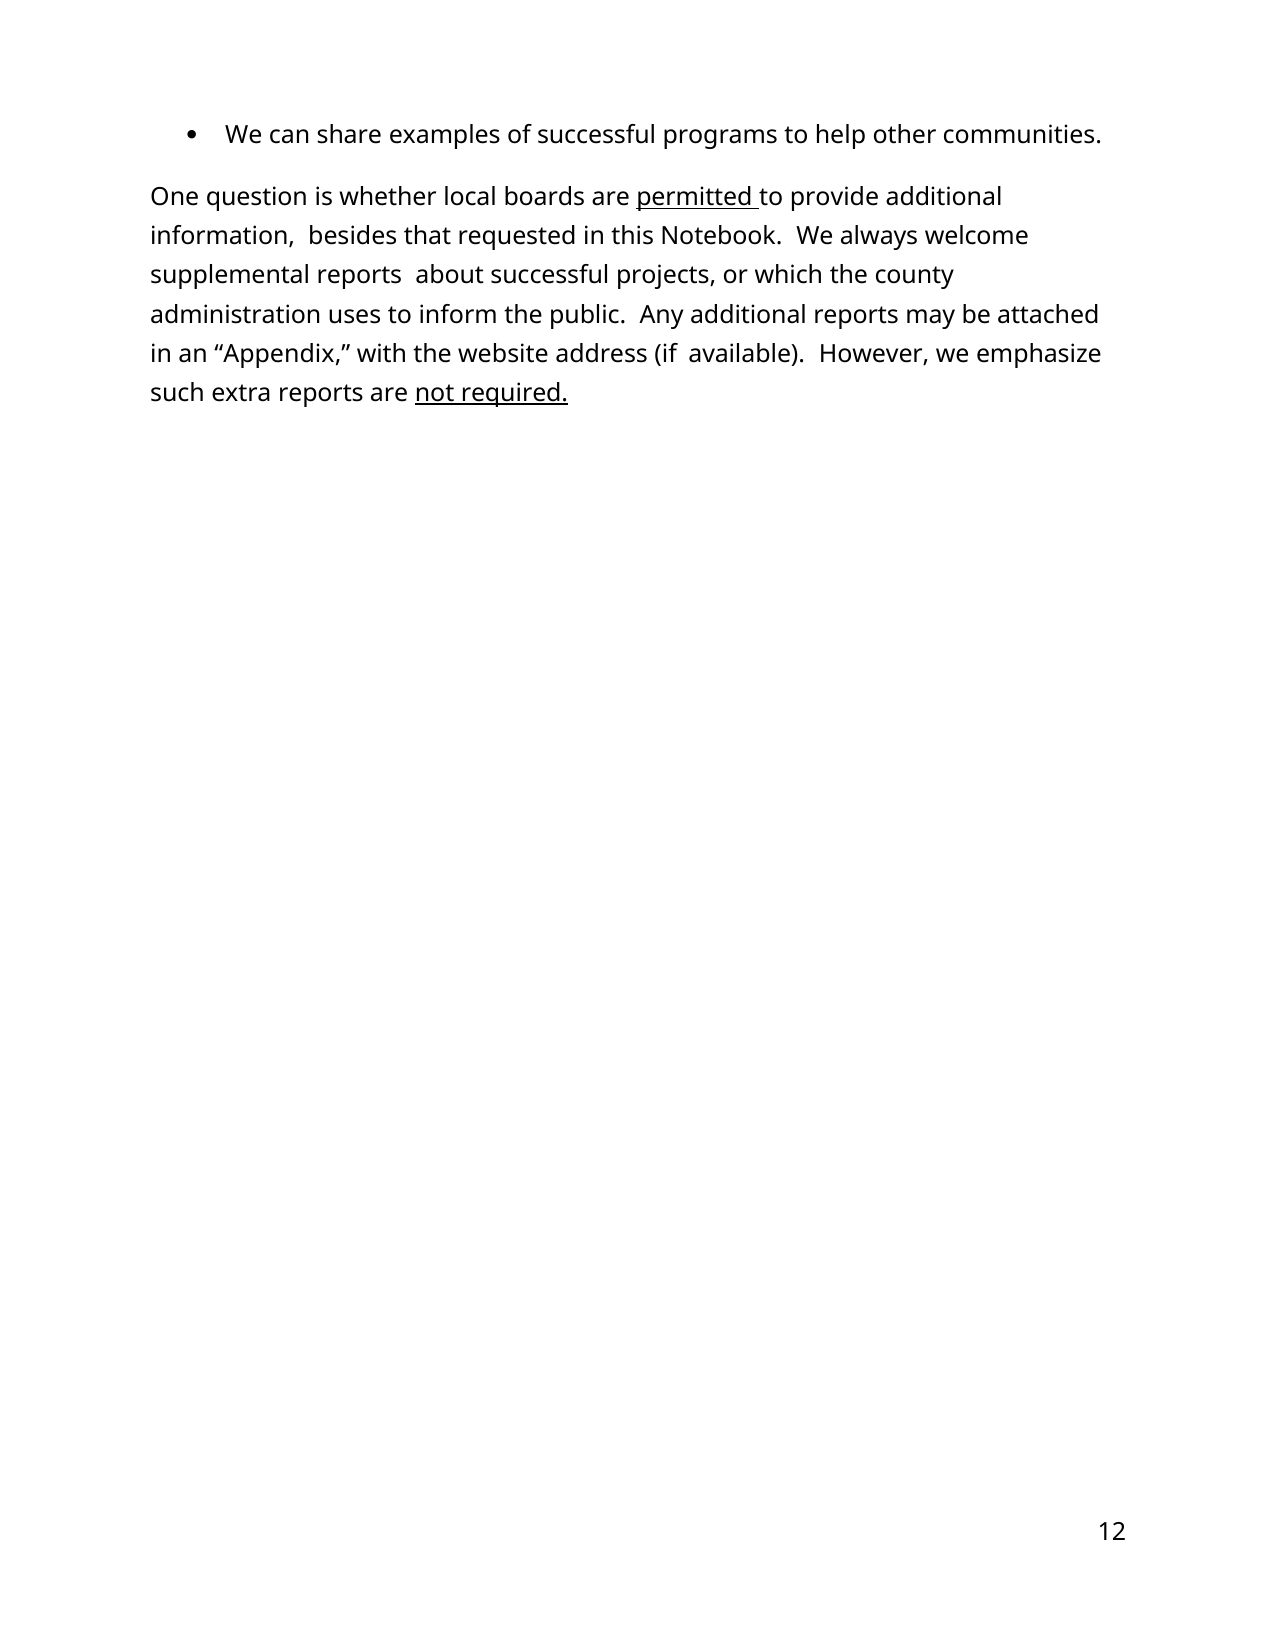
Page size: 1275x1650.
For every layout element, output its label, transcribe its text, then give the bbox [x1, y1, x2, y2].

list We can share examples of successful programs to help other communities. [187, 117, 1137, 151]
text One question is whether local boards are permitted to provide additional information, besides that requested in this Notebook. We always welcome supplemental reports about successful projects, or which the county administration uses to inform the public. Any additional reports may be attached in an “Appendix,” with the website address (if available). However, we emphasize such extra reports are not required. [150, 179, 1111, 409]
